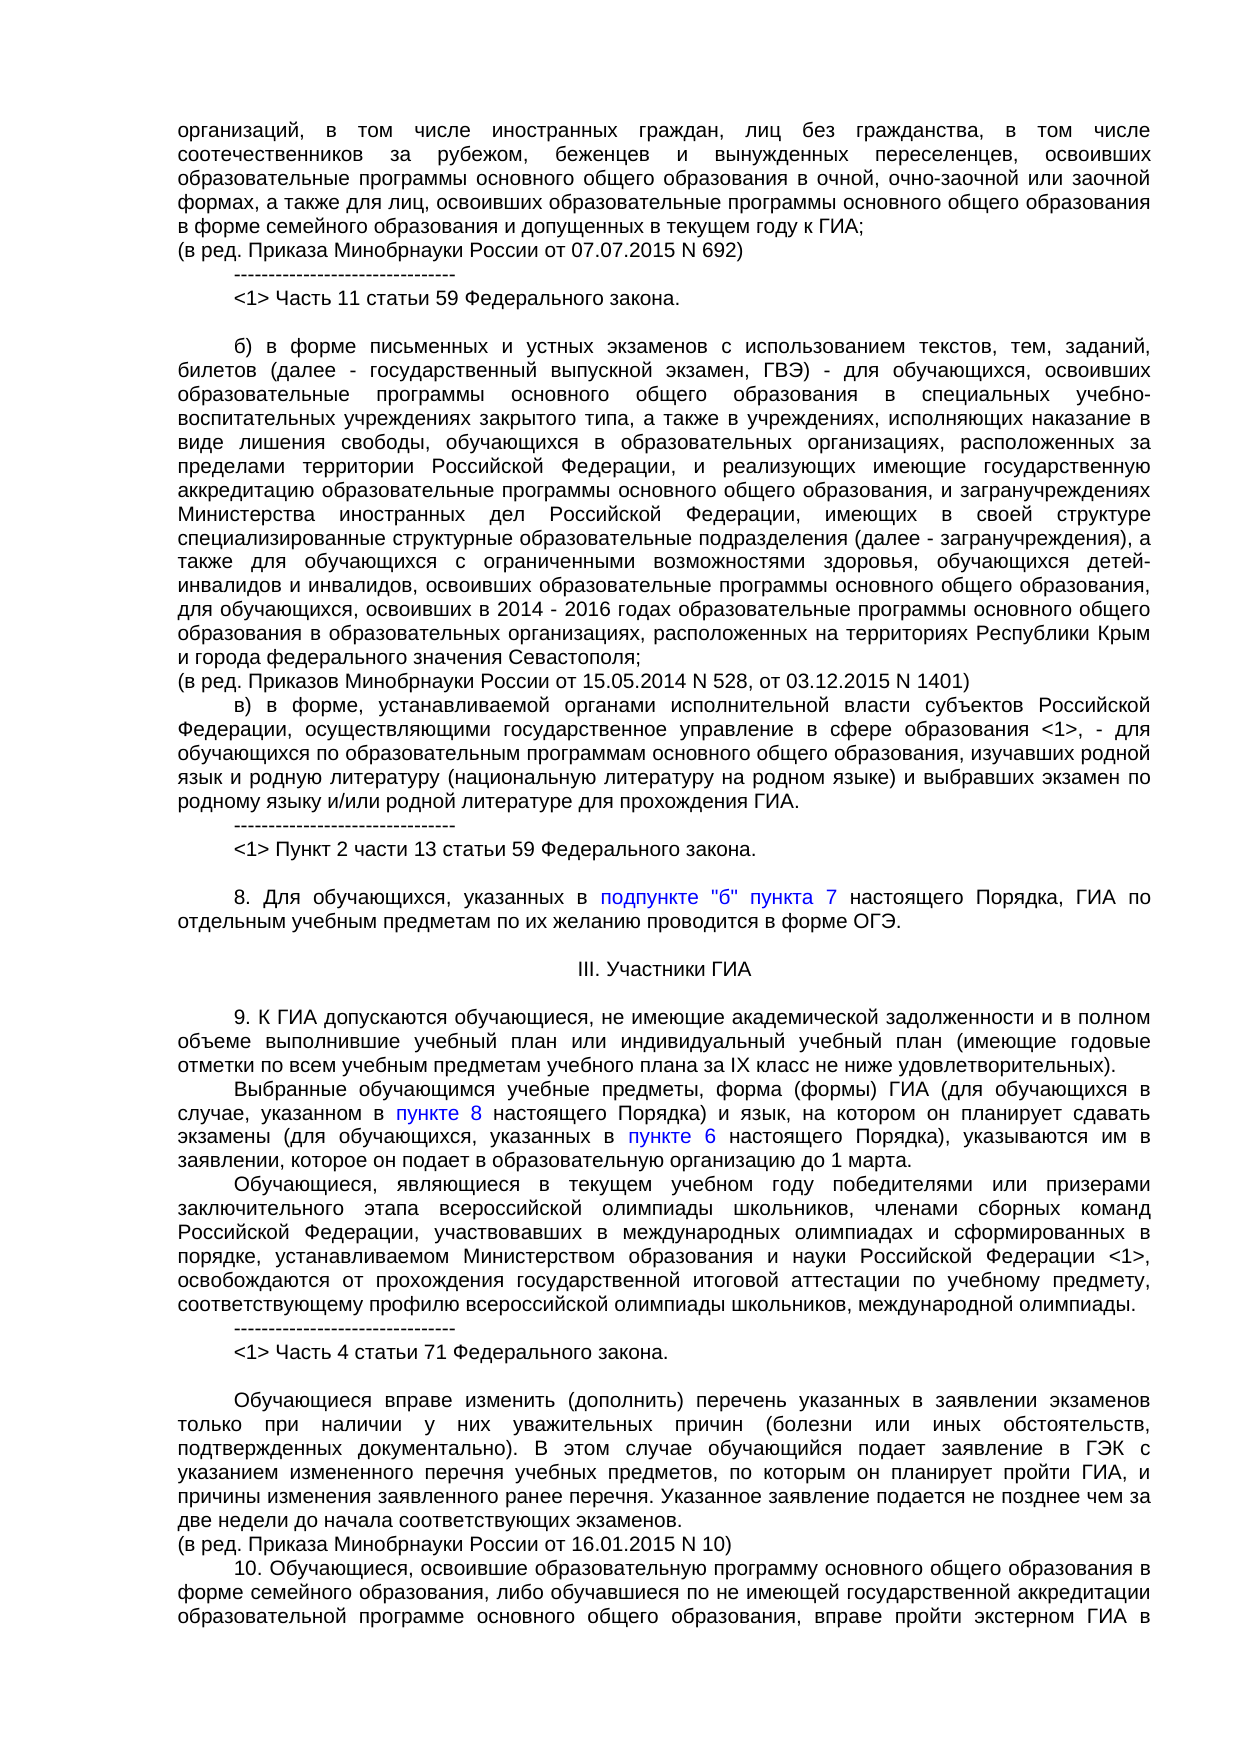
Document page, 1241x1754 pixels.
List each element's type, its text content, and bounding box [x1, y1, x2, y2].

text -------------------------------- [177, 262, 1152, 286]
text <1> Часть 11 статьи 59 Федерального закона. [177, 286, 1152, 310]
text 8. Для обучающихся, указанных в подпункте "б" пункта 7 настоящего Порядка, ГИА по отдельным учебным предметам по их желанию проводится в форме ОГЭ. [177, 885, 1152, 933]
text (в ред. Приказов Минобрнауки России от 15.05.2014 N 528, от 03.12.2015 N 1401) [177, 669, 1152, 693]
text Обучающиеся вправе изменить (дополнить) перечень указанных в заявлении экзаменов только при наличии у них уважительных причин (болезни или иных обстоятельств, подтвержденных документально). В этом случае обучающийся подает заявление в ГЭК с указанием измененного перечня учебных предметов, по которым он планирует пройти ГИА, и причины изменения заявленного ранее перечня. Указанное заявление подается не позднее чем за две недели до начала соответствующих экзаменов. [177, 1388, 1152, 1532]
text <1> Часть 4 статьи 71 Федерального закона. [177, 1340, 1152, 1364]
text (в ред. Приказа Минобрнауки России от 16.01.2015 N 10) [177, 1532, 1152, 1556]
text 9. К ГИА допускаются обучающиеся, не имеющие академической задолженности и в полном объеме выполнившие учебный план или индивидуальный учебный план (имеющие годовые отметки по всем учебным предметам учебного плана за IX класс не ниже удовлетворительных). [177, 1004, 1152, 1076]
text в) в форме, устанавливаемой органами исполнительной власти субъектов Российской Федерации, осуществляющими государственное управление в сфере образования <1>, - для обучающихся по образовательным программам основного общего образования, изучавших родной язык и родную литературу (национальную литературу на родном языке) и выбравших экзамен по родному языку и/или родной литературе для прохождения ГИА. [177, 693, 1152, 813]
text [177, 1556, 1152, 1627]
text Обучающиеся, являющиеся в текущем учебном году победителями или призерами заключительного этапа всероссийской олимпиады школьников, членами сборных команд Российской Федерации, участвовавших в международных олимпиадах и сформированных в порядке, устанавливаемом Министерством образования и науки Российской Федерации <1>, освобождаются от прохождения государственной итоговой аттестации по учебному предмету, соответствующему профилю всероссийской олимпиады школьников, международной олимпиады. [177, 1172, 1152, 1316]
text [177, 118, 1152, 238]
text -------------------------------- [177, 813, 1152, 837]
text -------------------------------- [177, 1316, 1152, 1340]
text б) в форме письменных и устных экзаменов с использованием текстов, тем, заданий, билетов (далее - государственный выпускной экзамен, ГВЭ) - для обучающихся, освоивших образовательные программы основного общего образования в специальных учебно-воспитательных учреждениях закрытого типа, а также в учреждениях, исполняющих наказание в виде лишения свободы, обучающихся в образовательных организациях, расположенных за пределами территории Российской Федерации, и реализующих имеющие государственную аккредитацию образовательные программы основного общего образования, и загранучреждениях Министерства иностранных дел Российской Федерации, имеющих в своей структуре специализированные структурные образовательные подразделения (далее - загранучреждения), а также для обучающихся с ограниченными возможностями здоровья, обучающихся детей-инвалидов и инвалидов, освоивших образовательные программы основного общего образования, для обучающихся, освоивших в 2014 - 2016 годах образовательные программы основного общего образования в образовательных организациях, расположенных на территориях Республики Крым и города федерального значения Севастополя; [177, 334, 1152, 669]
text <1> Пункт 2 части 13 статьи 59 Федерального закона. [177, 837, 1152, 861]
text (в ред. Приказа Минобрнауки России от 07.07.2015 N 692) [177, 238, 1152, 262]
text III. Участники ГИА [177, 957, 1152, 981]
text Выбранные обучающимся учебные предметы, форма (формы) ГИА (для обучающихся в случае, указанном в пункте 8 настоящего Порядка) и язык, на котором он планирует сдавать экзамены (для обучающихся, указанных в пункте 6 настоящего Порядка), указываются им в заявлении, которое он подает в образовательную организацию до 1 марта. [177, 1076, 1152, 1172]
